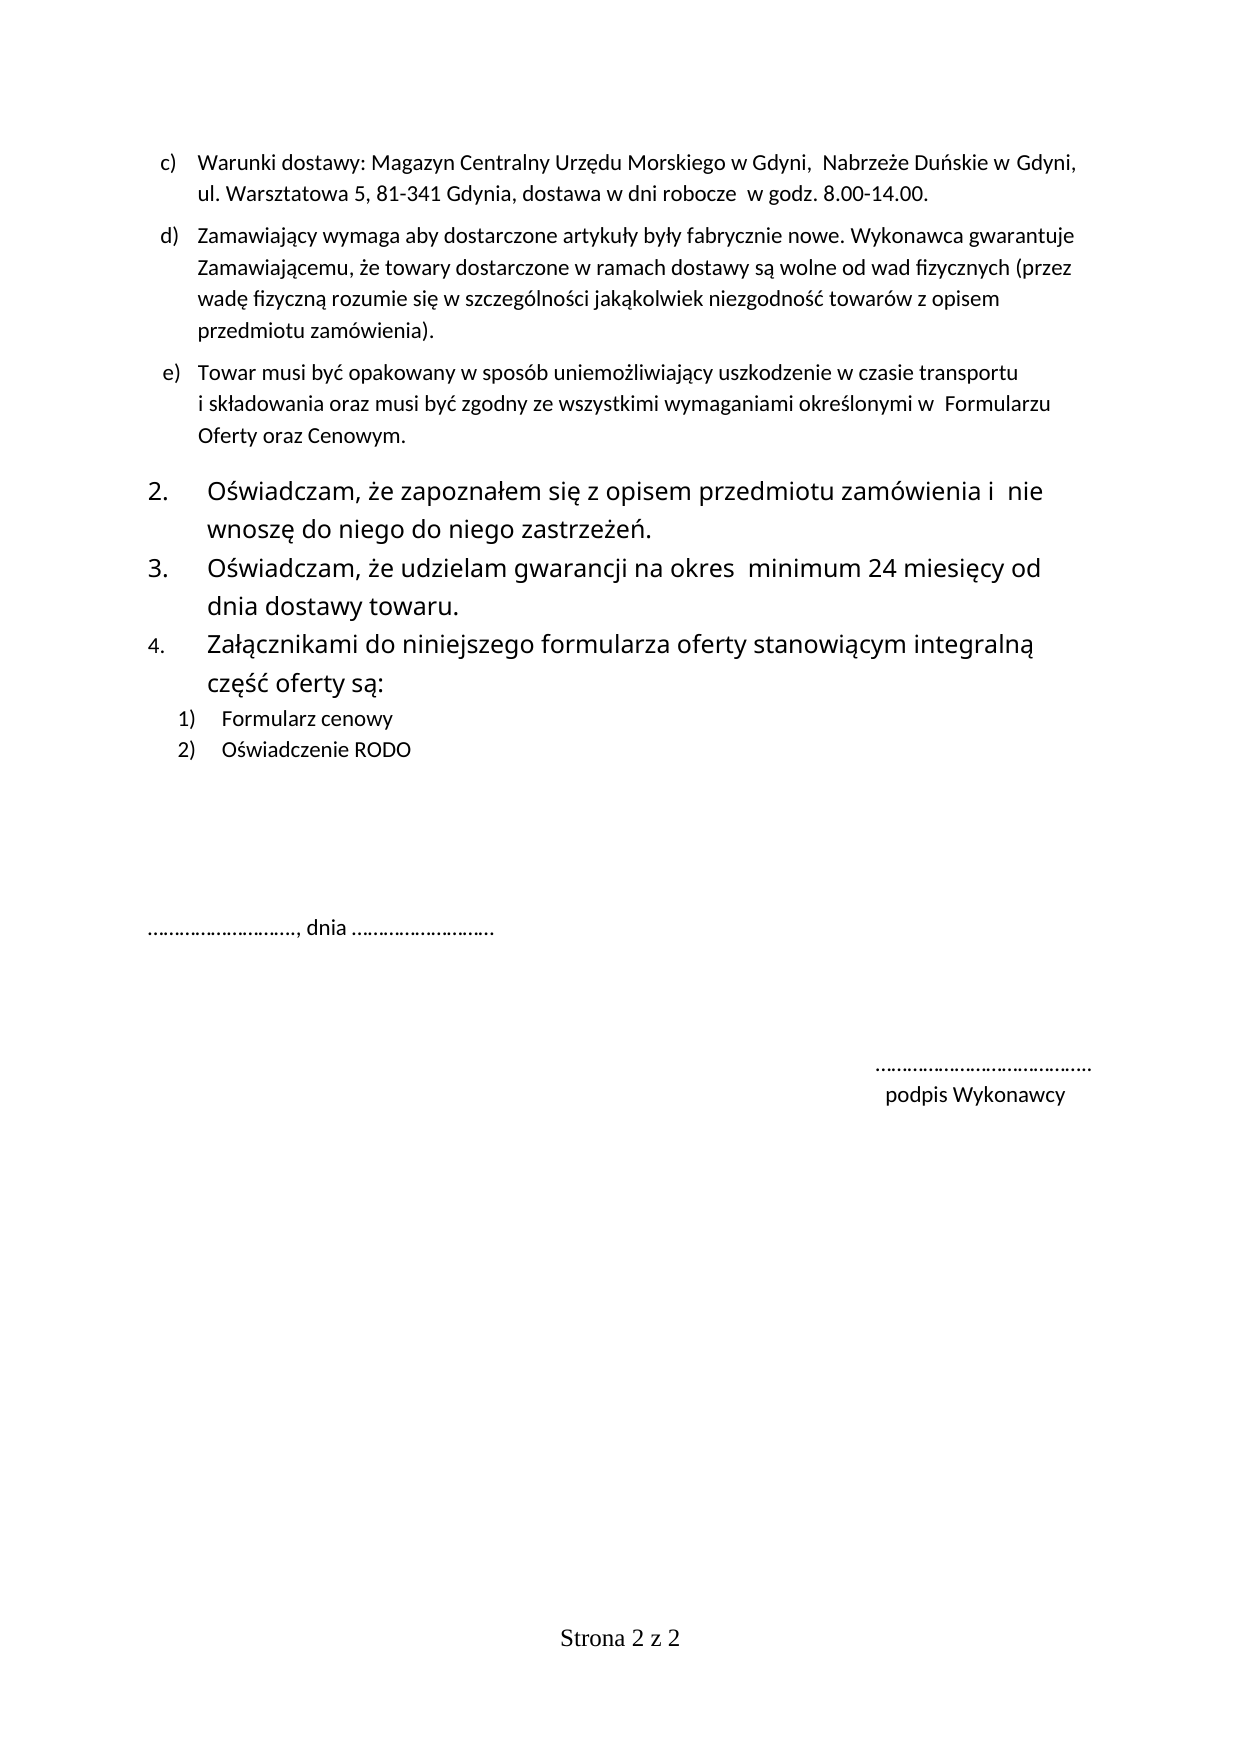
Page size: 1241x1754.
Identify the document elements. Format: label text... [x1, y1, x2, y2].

subtitle Oświadczam, że zapoznałem się z opisem przedmiotu zamówienia i nie wnoszę do niego do niego zastrzeżeń. [148, 473, 1092, 546]
text podpis Wykonawcy [148, 1080, 1092, 1108]
subtitle Oświadczam, że udzielam gwarancji na okres minimum 24 miesięcy od dnia dostawy towaru. [148, 550, 1092, 623]
list Zamawiający wymaga aby dostarczone artykuły były fabrycznie nowe. Wykonawca gwarantuje Zamawiającemu, że towary dostarczone w ramach dostawy są wolne od wad fizycznych (przez wadę fizyczną rozumie się w szczególności jakąkolwiek niezgodność towarów z opisem przedmiotu zamówienia). [160, 221, 1092, 344]
text ………………………………….. [148, 1049, 1092, 1077]
list Oświadczenie RODO [177, 736, 1092, 764]
list Formularz cenowy [177, 704, 1092, 732]
subtitle Załącznikami do niniejszego formularza oferty stanowiącym integralną część oferty są: [148, 627, 1092, 700]
list Warunki dostawy: Magazyn Centralny Urzędu Morskiego w Gdyni, Nabrzeże Duńskie w Gdyni, ul. Warsztatowa 5, 81-341 Gdynia, dostawa w dni robocze w godz. 8.00-14.00. [160, 148, 1092, 207]
text ………………………., dnia ……………………… [148, 913, 1092, 941]
list Towar musi być opakowany w sposób uniemożliwiający uszkodzenie w czasie transportu i składowania oraz musi być zgodny ze wszystkimi wymaganiami określonymi w Formularzu Oferty oraz Cenowym. [162, 358, 1092, 449]
